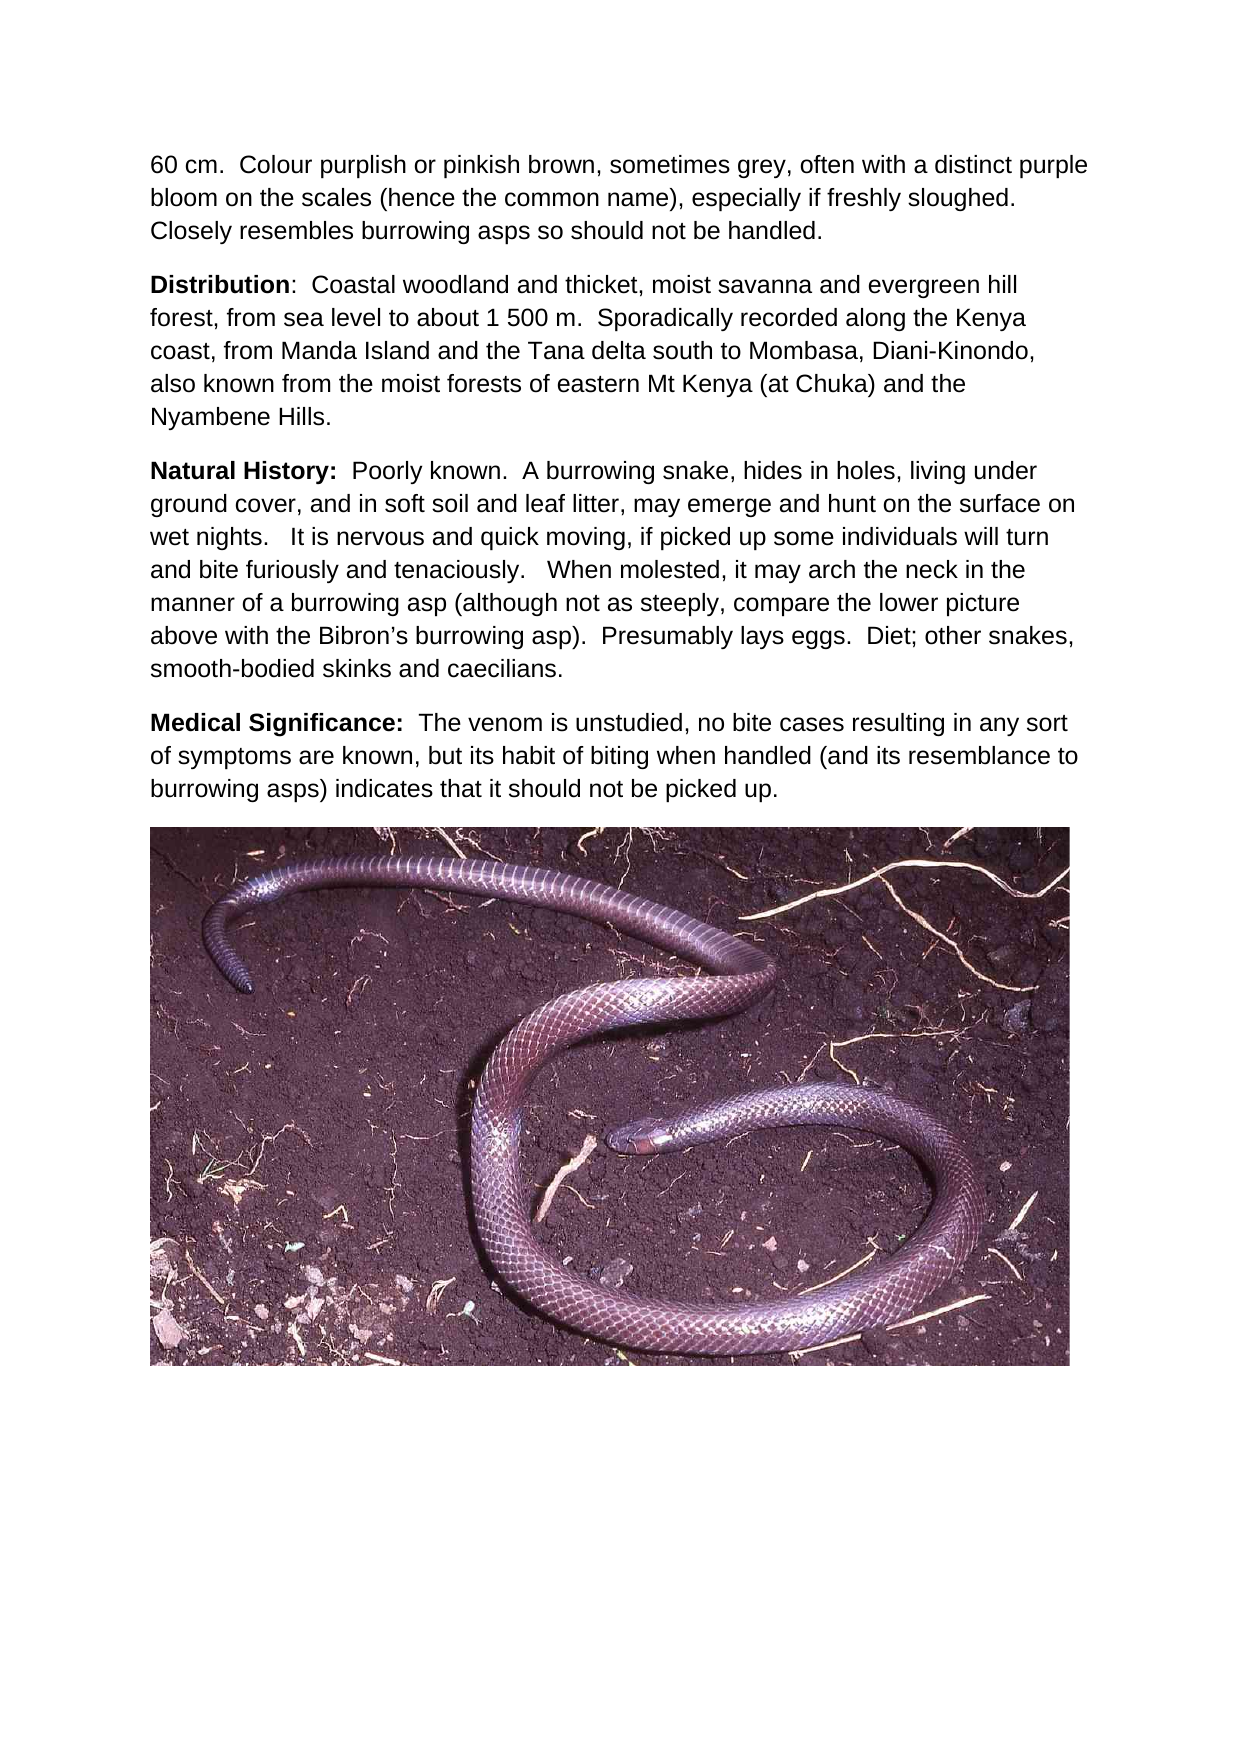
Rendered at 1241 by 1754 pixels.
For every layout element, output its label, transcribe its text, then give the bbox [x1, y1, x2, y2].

picture [150, 827, 1070, 1366]
text Natural History: Poorly known. A burrowing snake, hides in holes, living under ground cover, and in soft soil and leaf litter, may emerge and hunt on the surface on wet nights. It is nervous and quick moving, if picked up some individuals will turn and bite furiously and tenaciously. When molested, it may arch the neck in the manner of a burrowing asp (although not as steeply, compare the lower picture above with the Bibron’s burrowing asp). Presumably lays eggs. Diet; other snakes, smooth-bodied skinks and caecilians. [150, 456, 1090, 683]
text Distribution: Coastal woodland and thicket, moist savanna and evergreen hill forest, from sea level to about 1 500 m. Sporadically recorded along the Kenya coast, from Manda Island and the Tana delta south to Mombasa, Diani-Kinondo, also known from the moist forests of eastern Mt Kenya (at Chuka) and the Nyambene Hills. [150, 270, 1090, 431]
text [150, 150, 1090, 245]
text Medical Significance: The venom is unstudied, no bite cases resulting in any sort of symptoms are known, but its habit of biting when handled (and its resemblance to burrowing asps) indicates that it should not be picked up. [150, 708, 1090, 803]
